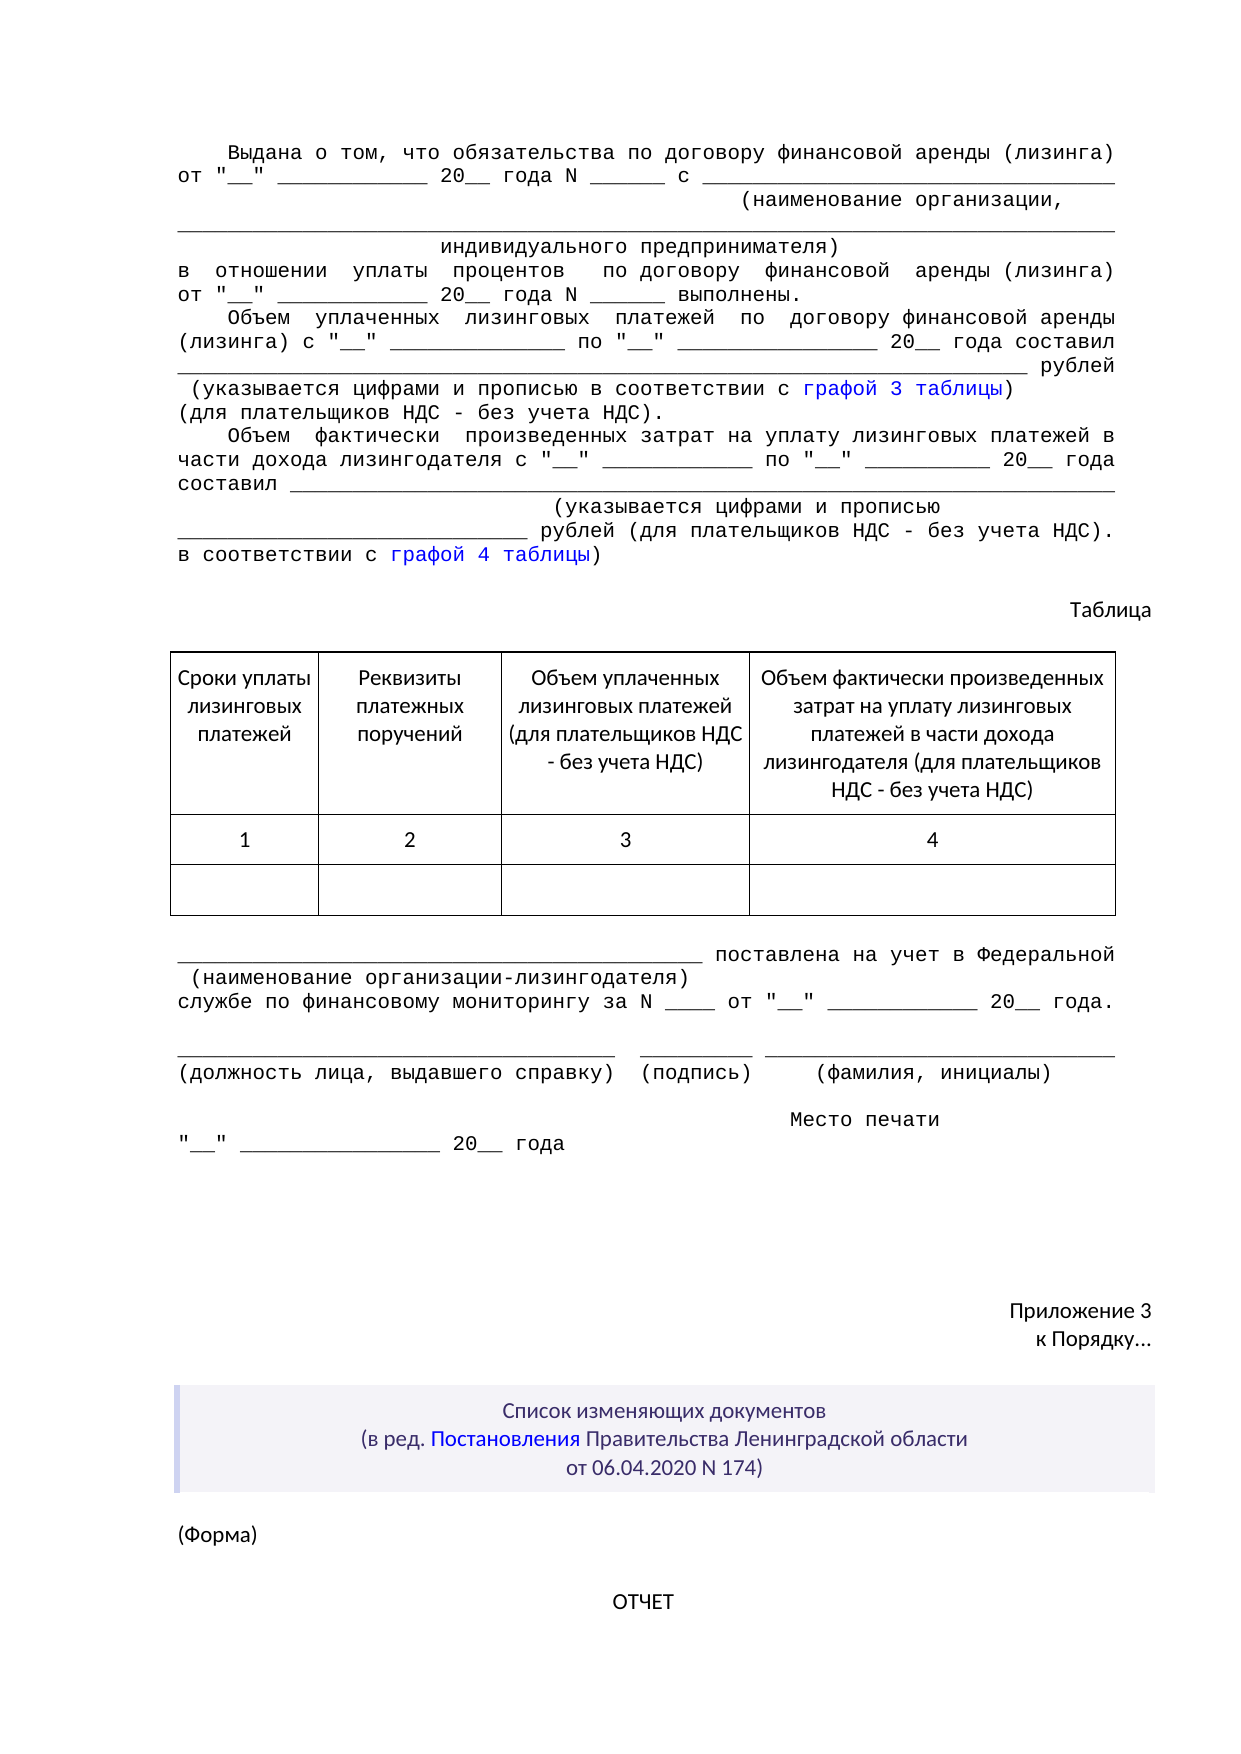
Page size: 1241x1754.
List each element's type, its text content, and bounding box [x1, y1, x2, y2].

text ____________________________ рублей (для плательщиков НДС - без учета НДС). [177, 520, 1152, 544]
table_cell 3 [502, 815, 749, 864]
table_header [171, 1576, 1116, 1626]
table_header Реквизиты платежных поручений [319, 653, 501, 814]
table_cell 1 [171, 815, 318, 864]
table_cell [750, 865, 1115, 914]
text Выдана о том, что обязательства по договору финансовой аренды (лизинга) [177, 142, 1152, 165]
text службе по финансовому мониторингу за N ____ от "__" ____________ 20__ года. [177, 991, 1152, 1014]
text в соответствии с графой 4 таблицы) [177, 544, 1152, 567]
table_header Объем фактически произведенных затрат на уплату лизинговых платежей в части дохода лизингодателя (для плательщиков НДС - без учета НДС) [750, 653, 1115, 814]
table_cell [171, 865, 318, 914]
text части дохода лизингодателя с "__" ____________ по "__" __________ 20__ года [177, 449, 1152, 473]
text (наименование организации-лизингодателя) [177, 967, 1152, 991]
text (наименование организации, [177, 189, 1152, 213]
text (указывается цифрами и прописью в соответствии с графой 3 таблицы) [177, 378, 1152, 402]
text (лизинга) с "__" ______________ по "__" ________________ 20__ года составил [177, 331, 1152, 354]
text индивидуального предпринимателя) [177, 236, 1152, 260]
text от "__" ____________ 20__ года N ______ с _________________________________ [177, 165, 1152, 189]
text к Порядку... [177, 1324, 1152, 1352]
text (указывается цифрами и прописью [177, 496, 1152, 520]
table_cell [319, 865, 501, 914]
text от "__" ____________ 20__ года N ______ выполнены. [177, 284, 1152, 307]
text составил __________________________________________________________________ [177, 473, 1152, 496]
text в отношении уплаты процентов по договору финансовой аренды (лизинга) [177, 260, 1152, 284]
text Объем фактически произведенных затрат на уплату лизинговых платежей в [177, 426, 1152, 449]
text Объем уплаченных лизинговых платежей по договору финансовой аренды [177, 307, 1152, 331]
table_header Сроки уплаты лизинговых платежей [171, 653, 318, 814]
text Приложение 3 [177, 1296, 1152, 1324]
text ____________________________________________________________________ рублей [177, 354, 1152, 378]
text __________________________________________ поставлена на учет в Федеральной [177, 943, 1152, 967]
text ___________________________________ _________ ____________________________ [177, 1038, 1152, 1062]
text Таблица [177, 595, 1152, 623]
table_header Список изменяющих документов (в ред. Постановления Правительства Ленинградской области от 06.04.2020 N 174) [180, 1385, 1149, 1492]
table_cell 4 [750, 815, 1115, 864]
text (должность лица, выдавшего справку) (подпись) (фамилия, инициалы) [177, 1062, 1152, 1085]
text Место печати [177, 1109, 1152, 1133]
text "__" ________________ 20__ года [177, 1133, 1152, 1156]
text (для плательщиков НДС - без учета НДС). [177, 402, 1152, 426]
table_cell 2 [319, 815, 501, 864]
text ___________________________________________________________________________ [177, 213, 1152, 236]
text (Форма) [177, 1520, 1152, 1548]
table_cell [502, 865, 749, 914]
table_header Объем уплаченных лизинговых платежей (для плательщиков НДС - без учета НДС) [502, 653, 749, 814]
